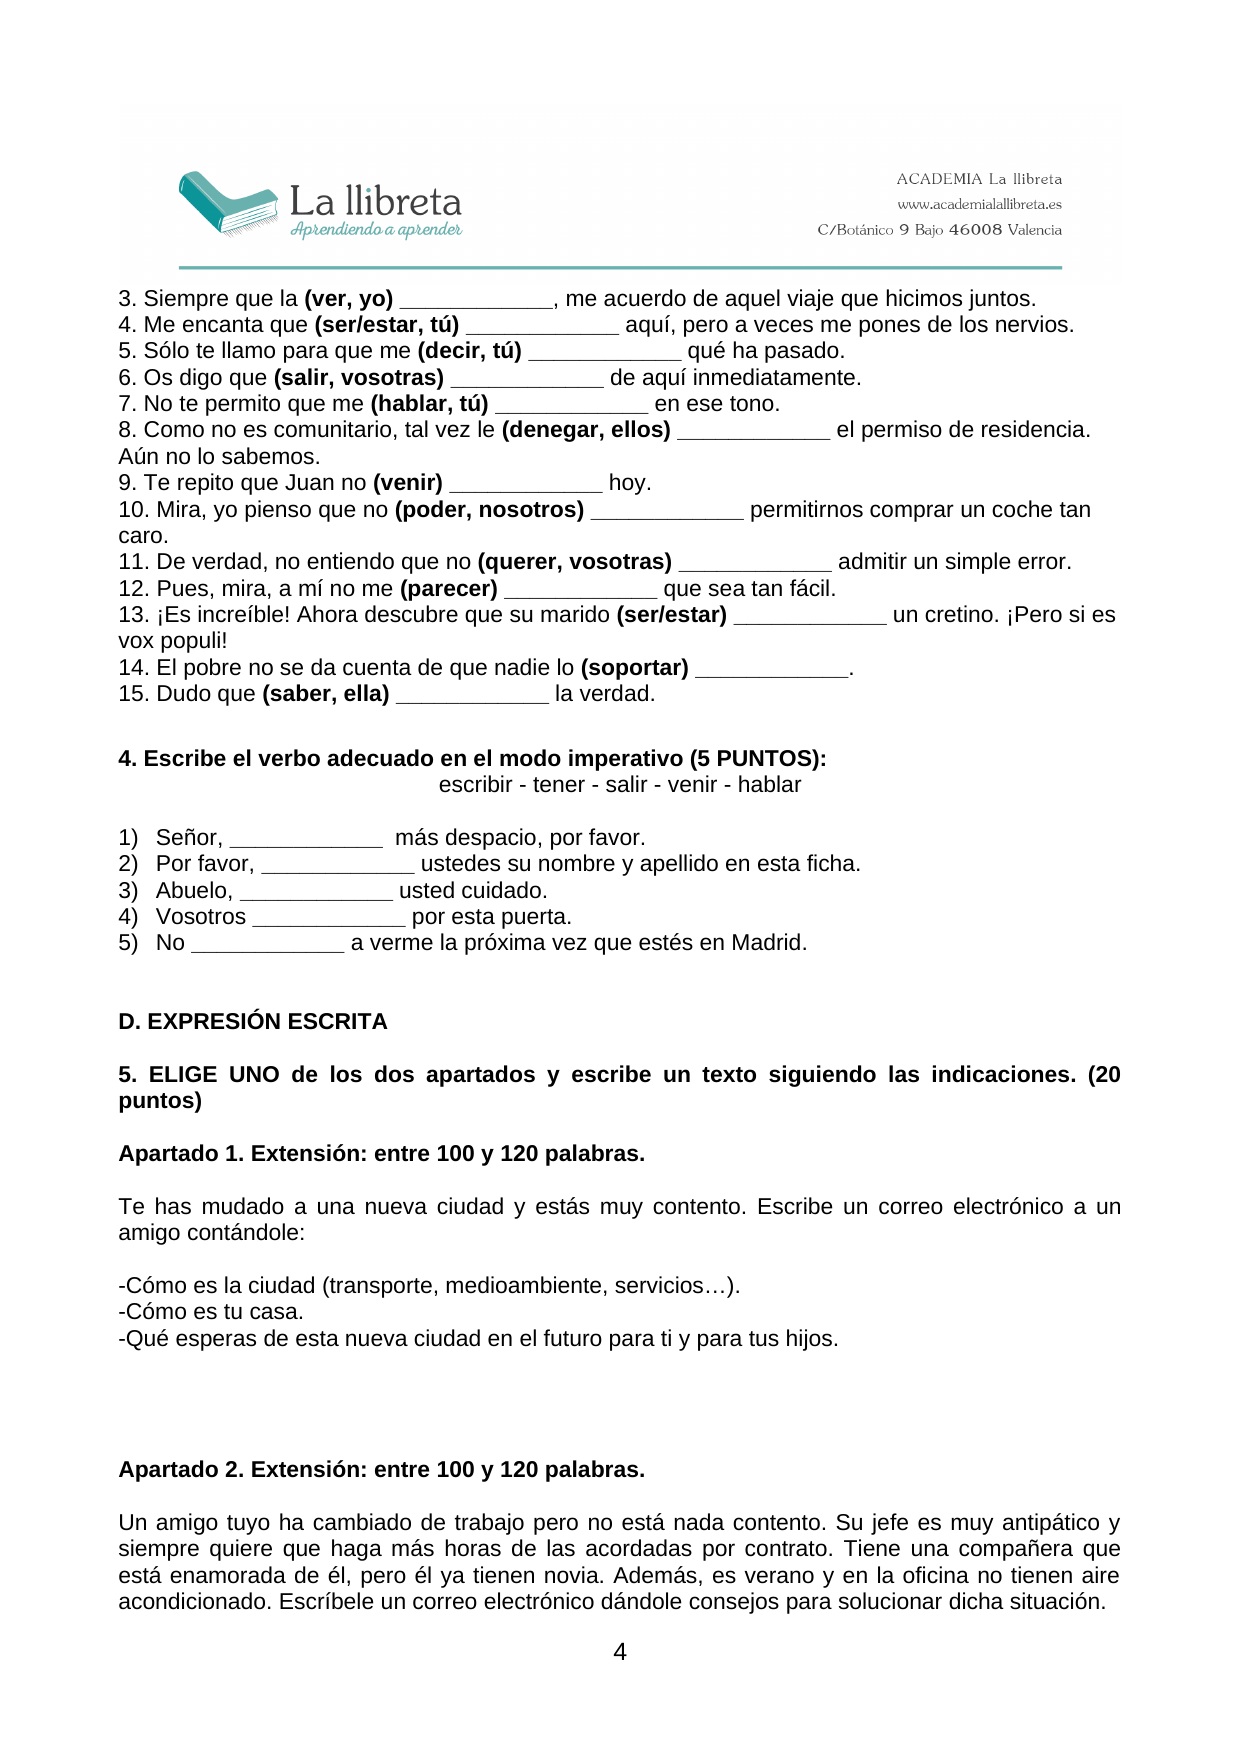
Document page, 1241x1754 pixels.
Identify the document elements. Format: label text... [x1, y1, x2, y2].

list No ____________ a verme la próxima vez que estés en Madrid. [118, 929, 1122, 956]
text -Qué esperas de esta nueva ciudad en el futuro para ti y para tus hijos. [118, 1324, 1122, 1351]
text 13. ¡Es increíble! Ahora descubre que su marido (ser/estar) ____________ un cretino. ¡Pero si es vox populi! [118, 601, 1122, 654]
list Por favor, ____________ ustedes su nombre y apellido en esta ficha. [118, 850, 1122, 877]
text 14. El pobre no se da cuenta de que nadie lo (soportar) ____________. [118, 654, 1122, 680]
text Apartado 1. Extensión: entre 100 y 120 palabras. [118, 1140, 1122, 1166]
text D. EXPRESIÓN ESCRITA [118, 1008, 1122, 1035]
text 11. De verdad, no entiendo que no (querer, vosotras) ____________ admitir un simple error. [118, 548, 1122, 574]
text 6. Os digo que (salir, vosotras) ____________ de aquí inmediatamente. [118, 364, 1122, 390]
list Abuelo, ____________ usted cuidado. [118, 877, 1122, 903]
text Un amigo tuyo ha cambiado de trabajo pero no está nada contento. Su jefe es muy antipático y siempre quiere que haga más horas de las acordadas por contrato. Tiene una compañera que está enamorada de él, pero él ya tienen novia. Además, es verano y en la oficina no tienen aire acondicionado. Escríbele un correo electrónico dándole consejos para solucionar dicha situación. [118, 1509, 1122, 1614]
text 15. Dudo que (saber, ella) ____________ la verdad. [118, 680, 1122, 706]
text -Cómo es la ciudad (transporte, medioambiente, servicios…). [118, 1272, 1122, 1298]
text -Cómo es tu casa. [118, 1298, 1122, 1324]
text 4. Escribe el verbo adecuado en el modo imperativo (5 PUNTOS): [118, 745, 1122, 771]
text 4. Me encanta que (ser/estar, tú) ____________ aquí, pero a veces me pones de los nervios. [118, 311, 1122, 337]
list Señor, ____________ más despacio, por favor. [118, 824, 1122, 850]
text 9. Te repito que Juan no (venir) ____________ hoy. [118, 469, 1122, 496]
text escribir - tener - salir - venir - hablar [118, 771, 1122, 797]
text 12. Pues, mira, a mí no me (parecer) ____________ que sea tan fácil. [118, 574, 1122, 601]
text Te has mudado a una nueva ciudad y estás muy contento. Escribe un correo electrónico a un amigo contándole: [118, 1193, 1122, 1246]
text 7. No te permito que me (hablar, tú) ____________ en ese tono. [118, 390, 1122, 416]
text 5. Sólo te llamo para que me (decir, tú) ____________ qué ha pasado. [118, 337, 1122, 364]
text 8. Como no es comunitario, tal vez le (denegar, ellos) ____________ el permiso de residencia. Aún no lo sabemos. [118, 416, 1122, 469]
text 3. Siempre que la (ver, yo) ____________, me acuerdo de aquel viaje que hicimos juntos. [118, 285, 1122, 311]
text 5. ELIGE UNO de los dos apartados y escribe un texto siguiendo las indicaciones. (20 puntos) [118, 1061, 1122, 1114]
list Vosotros ____________ por esta puerta. [118, 903, 1122, 929]
text 10. Mira, yo pienso que no (poder, nosotros) ____________ permitirnos comprar un coche tan caro. [118, 496, 1122, 548]
picture [118, 102, 1123, 285]
text Apartado 2. Extensión: entre 100 y 120 palabras. [118, 1456, 1122, 1483]
